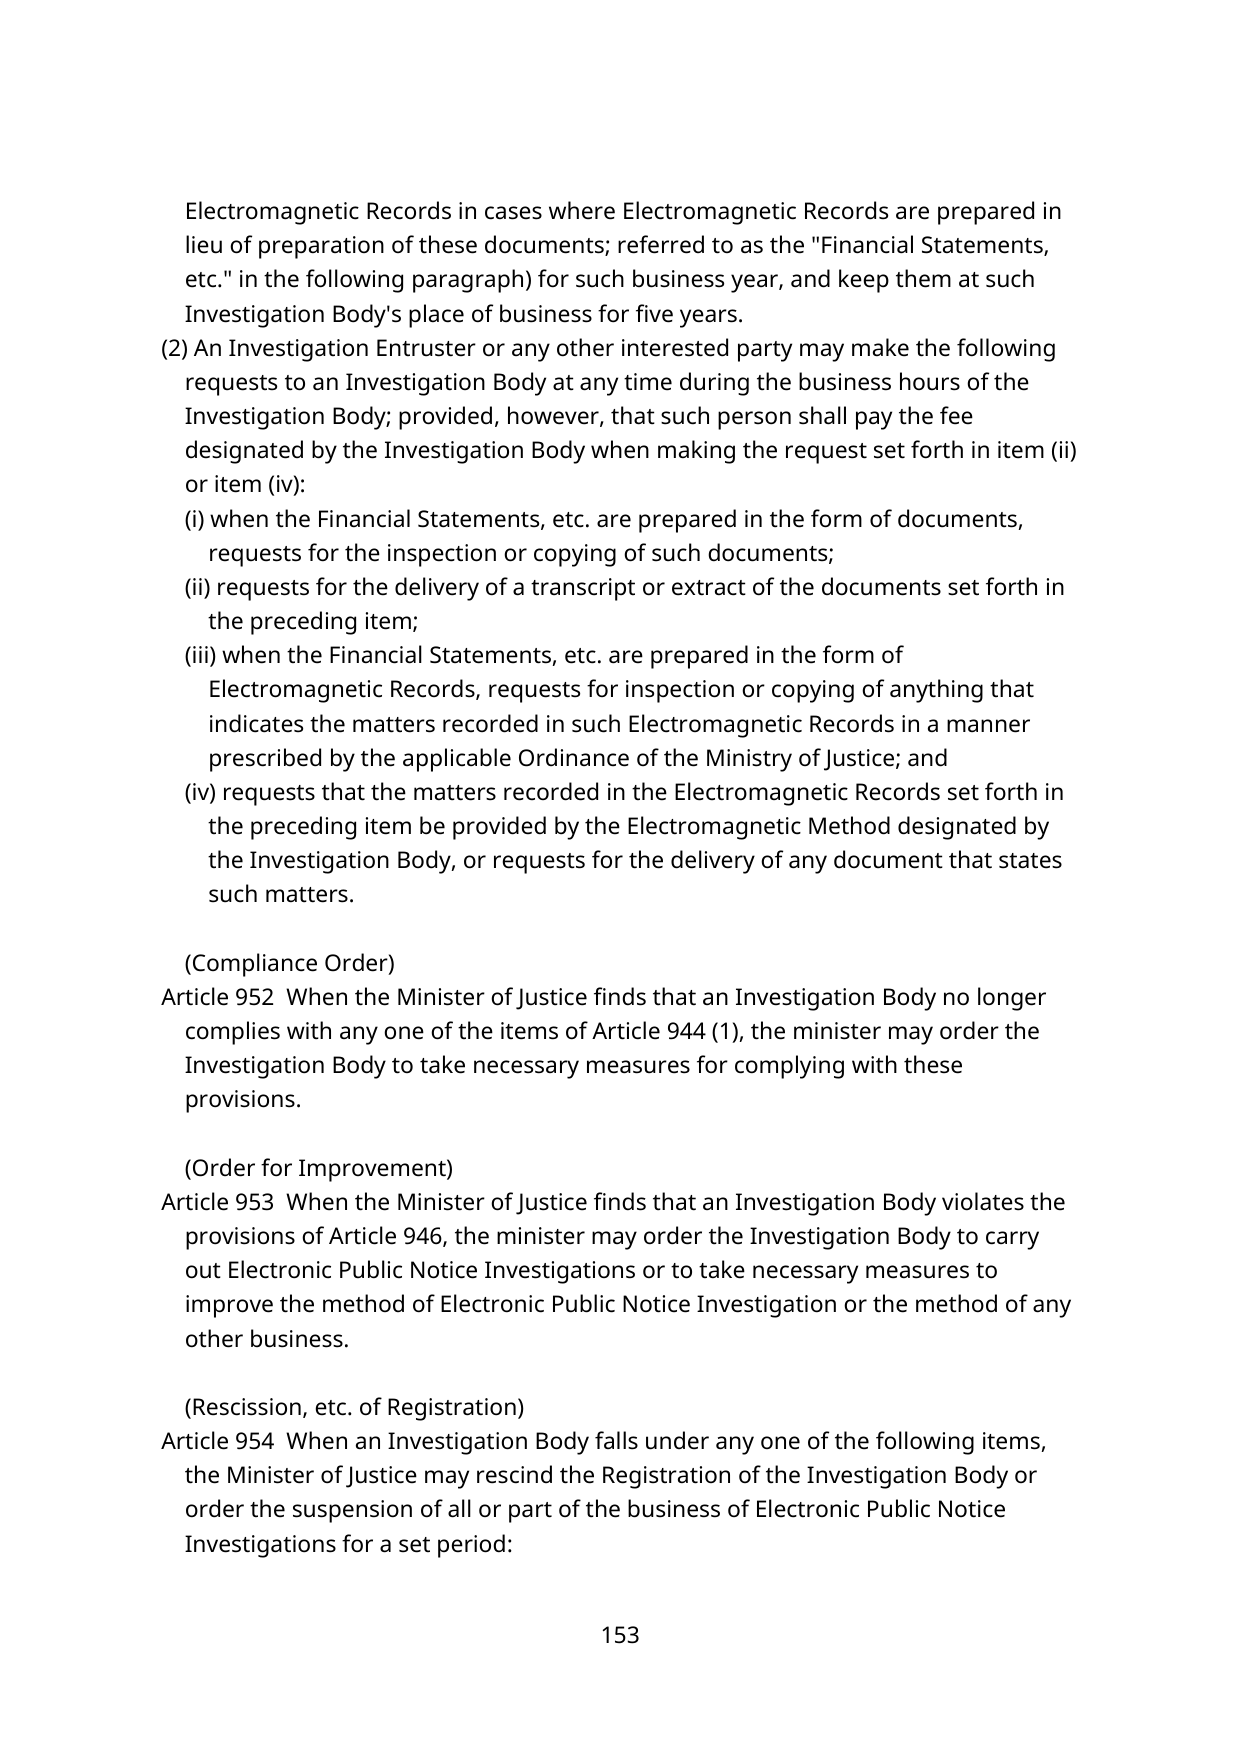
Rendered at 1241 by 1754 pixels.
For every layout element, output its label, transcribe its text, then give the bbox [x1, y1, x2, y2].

text (2) An Investigation Entruster or any other interested party may make the following requests to an Investigation Body at any time during the business hours of the Investigation Body; provided, however, that such person shall pay the fee designated by the Investigation Body when making the request set forth in item (ii) or item (iv): [161, 330, 1079, 501]
text (ii) requests for the delivery of a transcript or extract of the documents set forth in the preceding item; [184, 569, 1079, 638]
text (Order for Improvement) [184, 1150, 1079, 1184]
text (iv) requests that the matters recorded in the Electromagnetic Records set forth in the preceding item be provided by the Electromagnetic Method designated by the Investigation Body, or requests for the delivery of any document that states such matters. [184, 774, 1079, 911]
text Article 953 When the Minister of Justice finds that an Investigation Body violates the provisions of Article 946, the minister may order the Investigation Body to carry out Electronic Public Notice Investigations or to take necessary measures to improve the method of Electronic Public Notice Investigation or the method of any other business. [161, 1184, 1079, 1355]
text (Compliance Order) [184, 945, 1079, 979]
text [161, 194, 1079, 330]
text Article 954 When an Investigation Body falls under any one of the following items, the Minister of Justice may rescind the Registration of the Investigation Body or order the suspension of all or part of the business of Electronic Public Notice Investigations for a set period: [161, 1424, 1079, 1560]
text (Rescission, etc. of Registration) [184, 1389, 1079, 1424]
text (i) when the Financial Statements, etc. are prepared in the form of documents, requests for the inspection or copying of such documents; [184, 501, 1079, 569]
text (iii) when the Financial Statements, etc. are prepared in the form of Electromagnetic Records, requests for inspection or copying of anything that indicates the matters recorded in such Electromagnetic Records in a manner prescribed by the applicable Ordinance of the Ministry of Justice; and [184, 638, 1079, 774]
text Article 952 When the Minister of Justice finds that an Investigation Body no longer complies with any one of the items of Article 944 (1), the minister may order the Investigation Body to take necessary measures for complying with these provisions. [161, 979, 1079, 1116]
